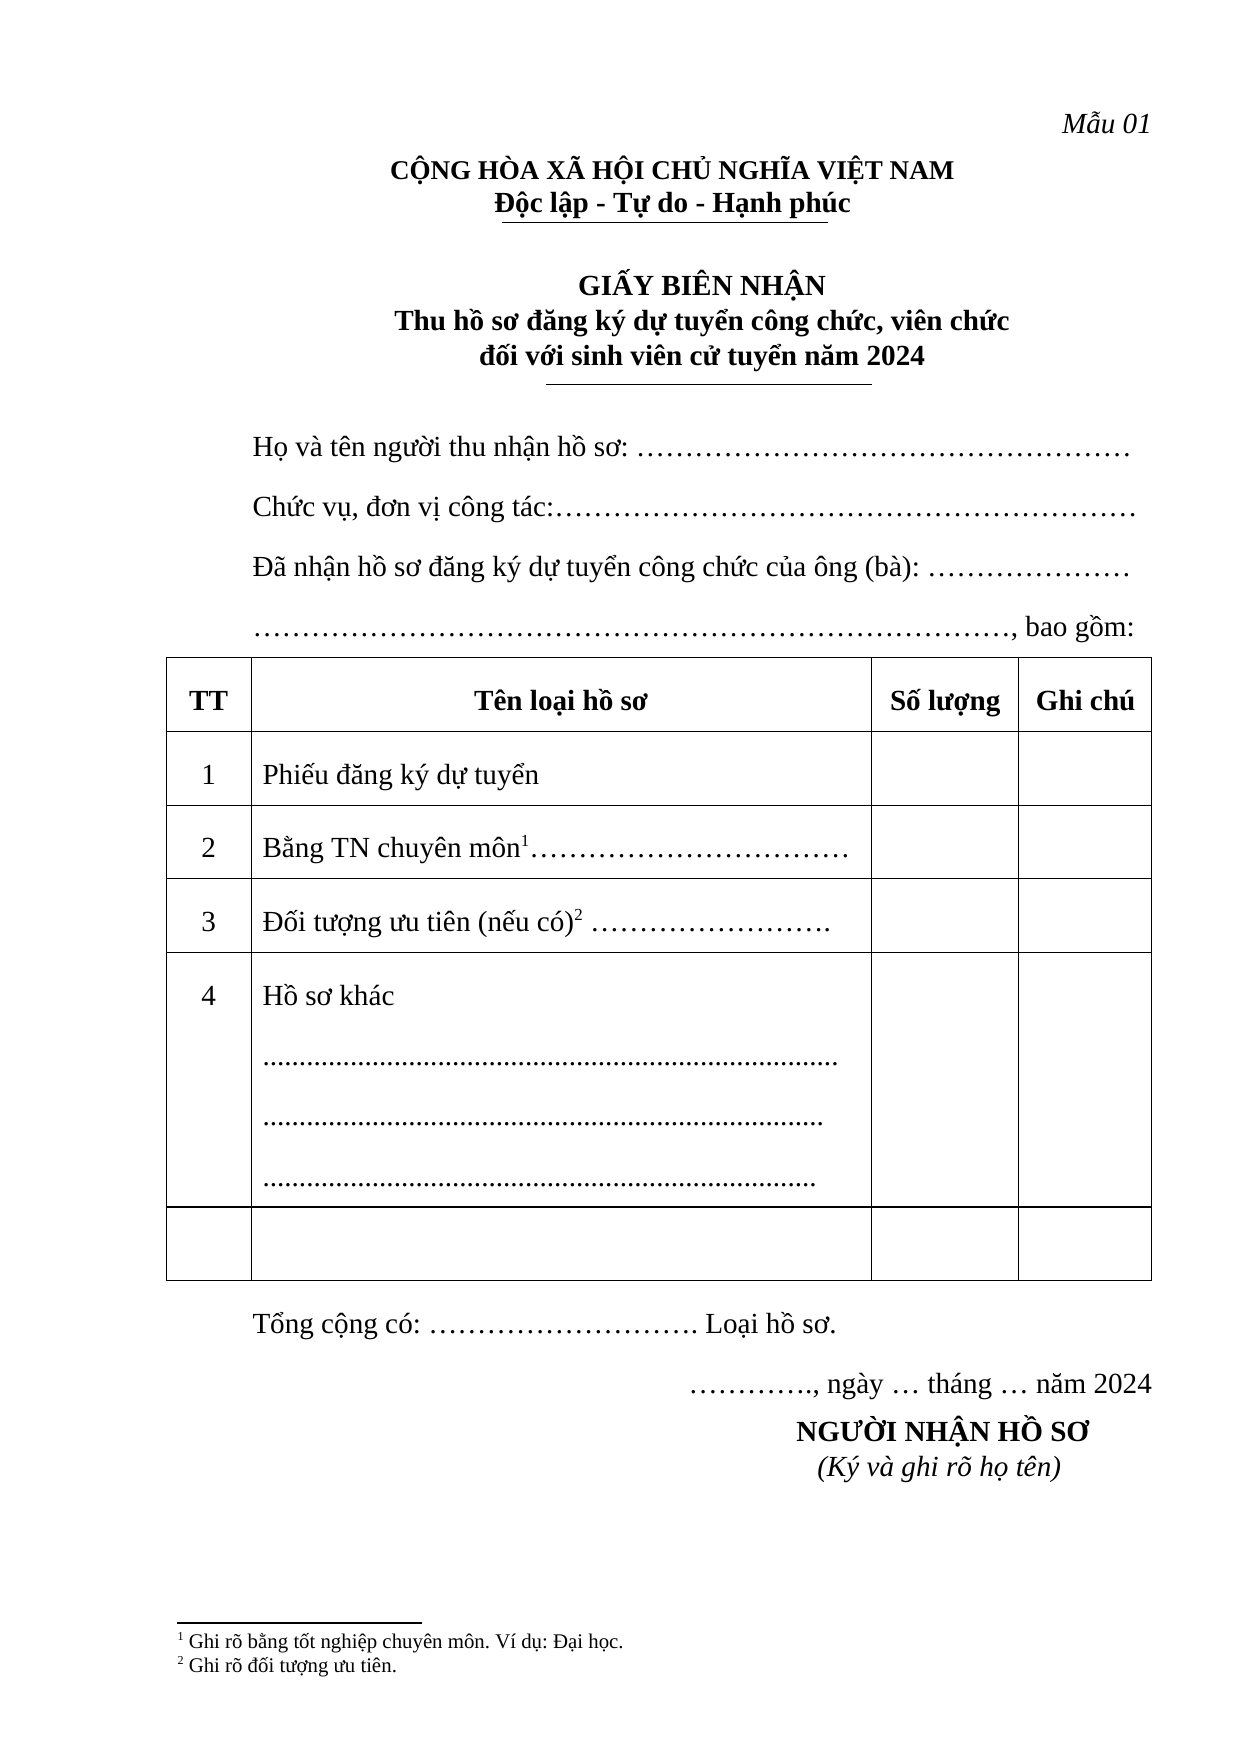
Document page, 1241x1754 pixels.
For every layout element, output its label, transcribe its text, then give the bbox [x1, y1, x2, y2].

text …………., ngày … tháng … năm 2024 [177, 1366, 1152, 1400]
table_cell [872, 806, 1018, 878]
table_cell [1019, 806, 1151, 878]
table_cell [1019, 732, 1151, 804]
table_header TT [167, 658, 251, 731]
table_cell [872, 953, 1018, 1206]
text NGƯỜI NHẬN HỒ SƠ [177, 1414, 1152, 1448]
table_cell Đối tượng ưu tiên (nếu có) ……………………. [252, 879, 871, 952]
table_cell Độc lập - Tự do - Hạnh phúc [177, 185, 1152, 233]
table_cell [872, 1208, 1018, 1280]
table_cell Hồ sơ khác ............................................................................... ............................................................................. ............................................................................ [252, 953, 871, 1206]
table_header Ghi chú [1019, 658, 1151, 731]
text Mẫu 01 [177, 106, 1152, 140]
table_cell Phiếu đăng ký dự tuyển [252, 732, 871, 804]
table_cell [872, 732, 1018, 804]
text GIẤY BIÊN NHẬN [177, 268, 1152, 301]
text Họ và tên người thu nhận hồ sơ: …………………………………………… [177, 429, 1152, 462]
table_cell [1019, 1208, 1151, 1280]
text (Ký và ghi rõ họ tên) [177, 1449, 1152, 1483]
table_header Tên loại hồ sơ [252, 658, 871, 731]
table_cell [1019, 953, 1151, 1206]
text Chức vụ, đơn vị công tác:…………………………………………………… [177, 489, 1152, 522]
table_header CỘNG HÒA XÃ HỘI CHỦ NGHĨA VIỆT [177, 154, 1152, 185]
text Thu hồ sơ đăng ký dự tuyển công chức, viên chức [177, 303, 1152, 337]
text Tổng cộng có: ………………………. Loại hồ sơ. [177, 1306, 1152, 1340]
table_cell 1 [167, 732, 251, 804]
text đối với sinh viên cử tuyển năm 2024 [177, 338, 1152, 372]
table_cell [872, 879, 1018, 952]
table_cell [252, 1208, 871, 1280]
table_cell 3 [167, 879, 251, 952]
table_cell [1019, 879, 1151, 952]
text ……………………………………………………………………, bao gồm: [177, 609, 1152, 643]
table_cell Bằng TN chuyên môn…………………………… [252, 806, 871, 878]
table_cell 2 [167, 806, 251, 878]
text Đã nhận hồ sơ đăng ký dự tuyển công chức của ông (bà): ………………… [177, 549, 1152, 583]
table_header Số lượng [872, 658, 1018, 731]
table_cell [167, 1208, 251, 1280]
table_cell 4 [167, 953, 251, 1206]
